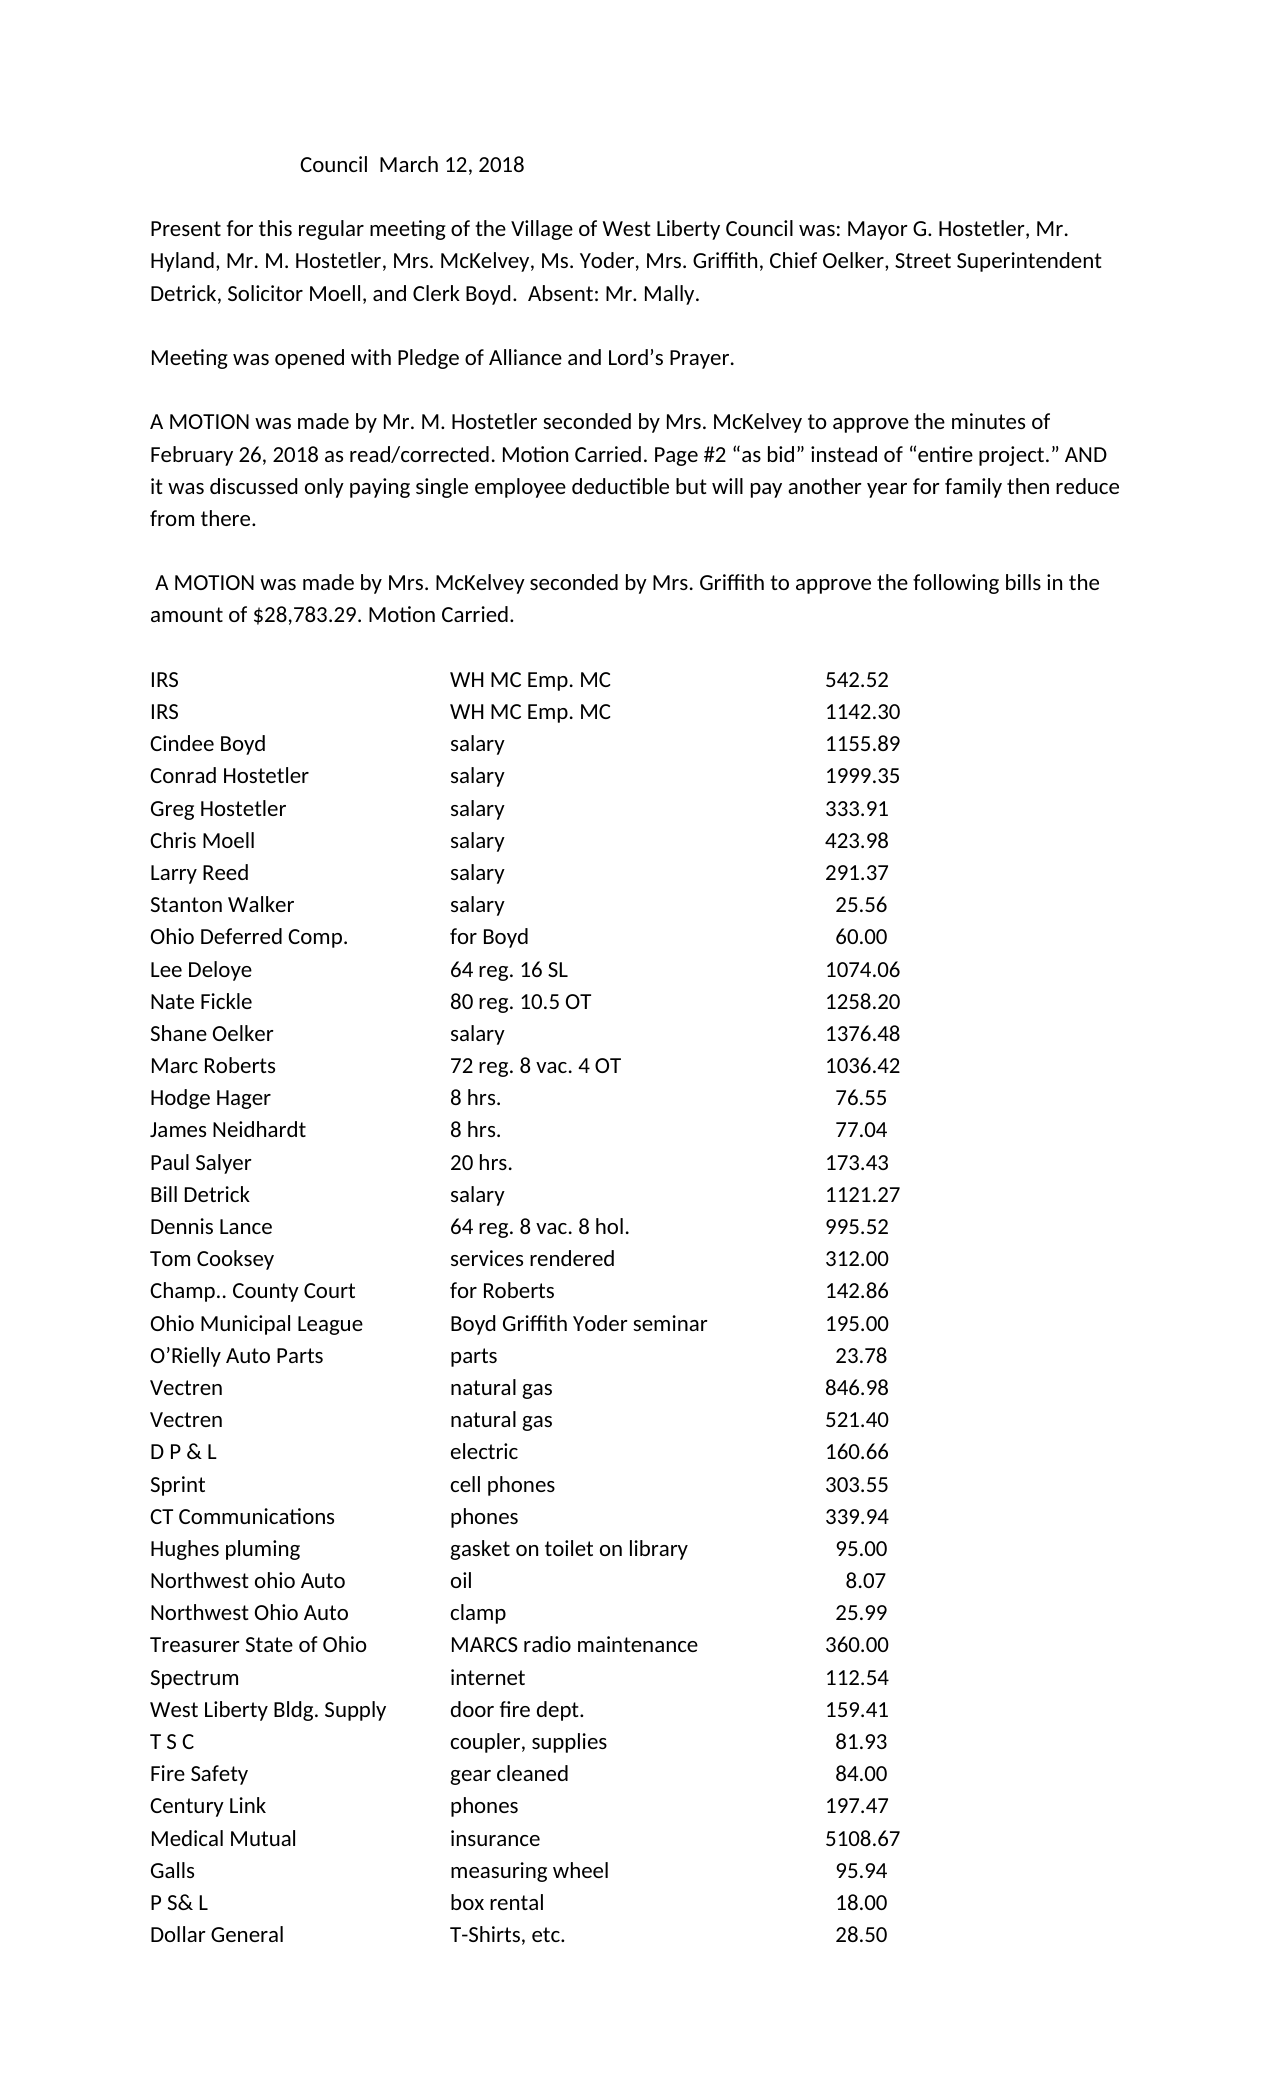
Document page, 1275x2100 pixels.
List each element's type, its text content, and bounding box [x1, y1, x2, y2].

text Hodge Hager 8 hrs. 76.55 [150, 1083, 1125, 1111]
text Fire Safety gear cleaned 84.00 [150, 1759, 1125, 1787]
text A MOTION was made by Mr. M. Hostetler seconded by Mrs. McKelvey to approve the minutes of February 26, 2018 as read/corrected. Motion Carried. Page #2 “as bid” instead of “entire project.” AND it was discussed only paying single employee deductible but will pay another year for family then reduce from there. [150, 407, 1125, 532]
text Marc Roberts 72 reg. 8 vac. 4 OT 1036.42 [150, 1051, 1125, 1079]
text Stanton Walker salary 25.56 [150, 890, 1125, 918]
text P S& L box rental 18.00 [150, 1888, 1125, 1916]
text Larry Reed salary 291.37 [150, 858, 1125, 886]
text Meeting was opened with Pledge of Alliance and Lord’s Prayer. [150, 343, 1125, 371]
text Century Link phones 197.47 [150, 1792, 1125, 1819]
text Ohio Municipal League Boyd Griffith Yoder seminar 195.00 [150, 1309, 1125, 1337]
text Conrad Hostetler salary 1999.35 [150, 762, 1125, 789]
text CT Communications phones 339.94 [150, 1502, 1125, 1530]
text Dennis Lance 64 reg. 8 vac. 8 hol. 995.52 [150, 1212, 1125, 1240]
text Medical Mutual insurance 5108.67 [150, 1824, 1125, 1852]
text Lee Deloye 64 reg. 16 SL 1074.06 [150, 955, 1125, 983]
text Treasurer State of Ohio MARCS radio maintenance 360.00 [150, 1631, 1125, 1659]
text D P & L electric 160.66 [150, 1437, 1125, 1466]
text Northwest ohio Auto oil 8.07 [150, 1566, 1125, 1594]
text James Neidhardt 8 hrs. 77.04 [150, 1116, 1125, 1144]
text Vectren natural gas 846.98 [150, 1373, 1125, 1401]
text Council March 12, 2018 [150, 150, 1125, 178]
text Ohio Deferred Comp. for Boyd 60.00 [150, 922, 1125, 951]
text Nate Fickle 80 reg. 10.5 OT 1258.20 [150, 987, 1125, 1015]
text Cindee Boyd salary 1155.89 [150, 729, 1125, 757]
text O’Rielly Auto Parts parts 23.78 [150, 1341, 1125, 1369]
text Shane Oelker salary 1376.48 [150, 1019, 1125, 1047]
text Hughes pluming gasket on toilet on library 95.00 [150, 1534, 1125, 1562]
text Tom Cooksey services rendered 312.00 [150, 1244, 1125, 1272]
text Sprint cell phones 303.55 [150, 1470, 1125, 1498]
text IRS WH MC Emp. MC 542.52 [150, 665, 1125, 693]
text Galls measuring wheel 95.94 [150, 1856, 1125, 1884]
text Chris Moell salary 423.98 [150, 826, 1125, 854]
text Northwest Ohio Auto clamp 25.99 [150, 1598, 1125, 1626]
text T S C coupler, supplies 81.93 [150, 1727, 1125, 1755]
text Dollar General T-Shirts, etc. 28.50 [150, 1920, 1125, 1948]
text West Liberty Bldg. Supply door fire dept. 159.41 [150, 1695, 1125, 1723]
text Spectrum internet 112.54 [150, 1663, 1125, 1691]
text Greg Hostetler salary 333.91 [150, 794, 1125, 822]
text IRS WH MC Emp. MC 1142.30 [150, 697, 1125, 725]
text Present for this regular meeting of the Village of West Liberty Council was: Mayor G. Hostetler, Mr. Hyland, Mr. M. Hostetler, Mrs. McKelvey, Ms. Yoder, Mrs. Griffith, Chief Oelker, Street Superintendent Detrick, Solicitor Moell, and Clerk Boyd. Absent: Mr. Mally. [150, 214, 1125, 307]
text A MOTION was made by Mrs. McKelvey seconded by Mrs. Griffith to approve the following bills in the amount of $28,783.29. Motion Carried. [150, 568, 1125, 629]
text Champ.. County Court for Roberts 142.86 [150, 1277, 1125, 1304]
text Bill Detrick salary 1121.27 [150, 1180, 1125, 1208]
text Paul Salyer 20 hrs. 173.43 [150, 1148, 1125, 1176]
text Vectren natural gas 521.40 [150, 1405, 1125, 1433]
